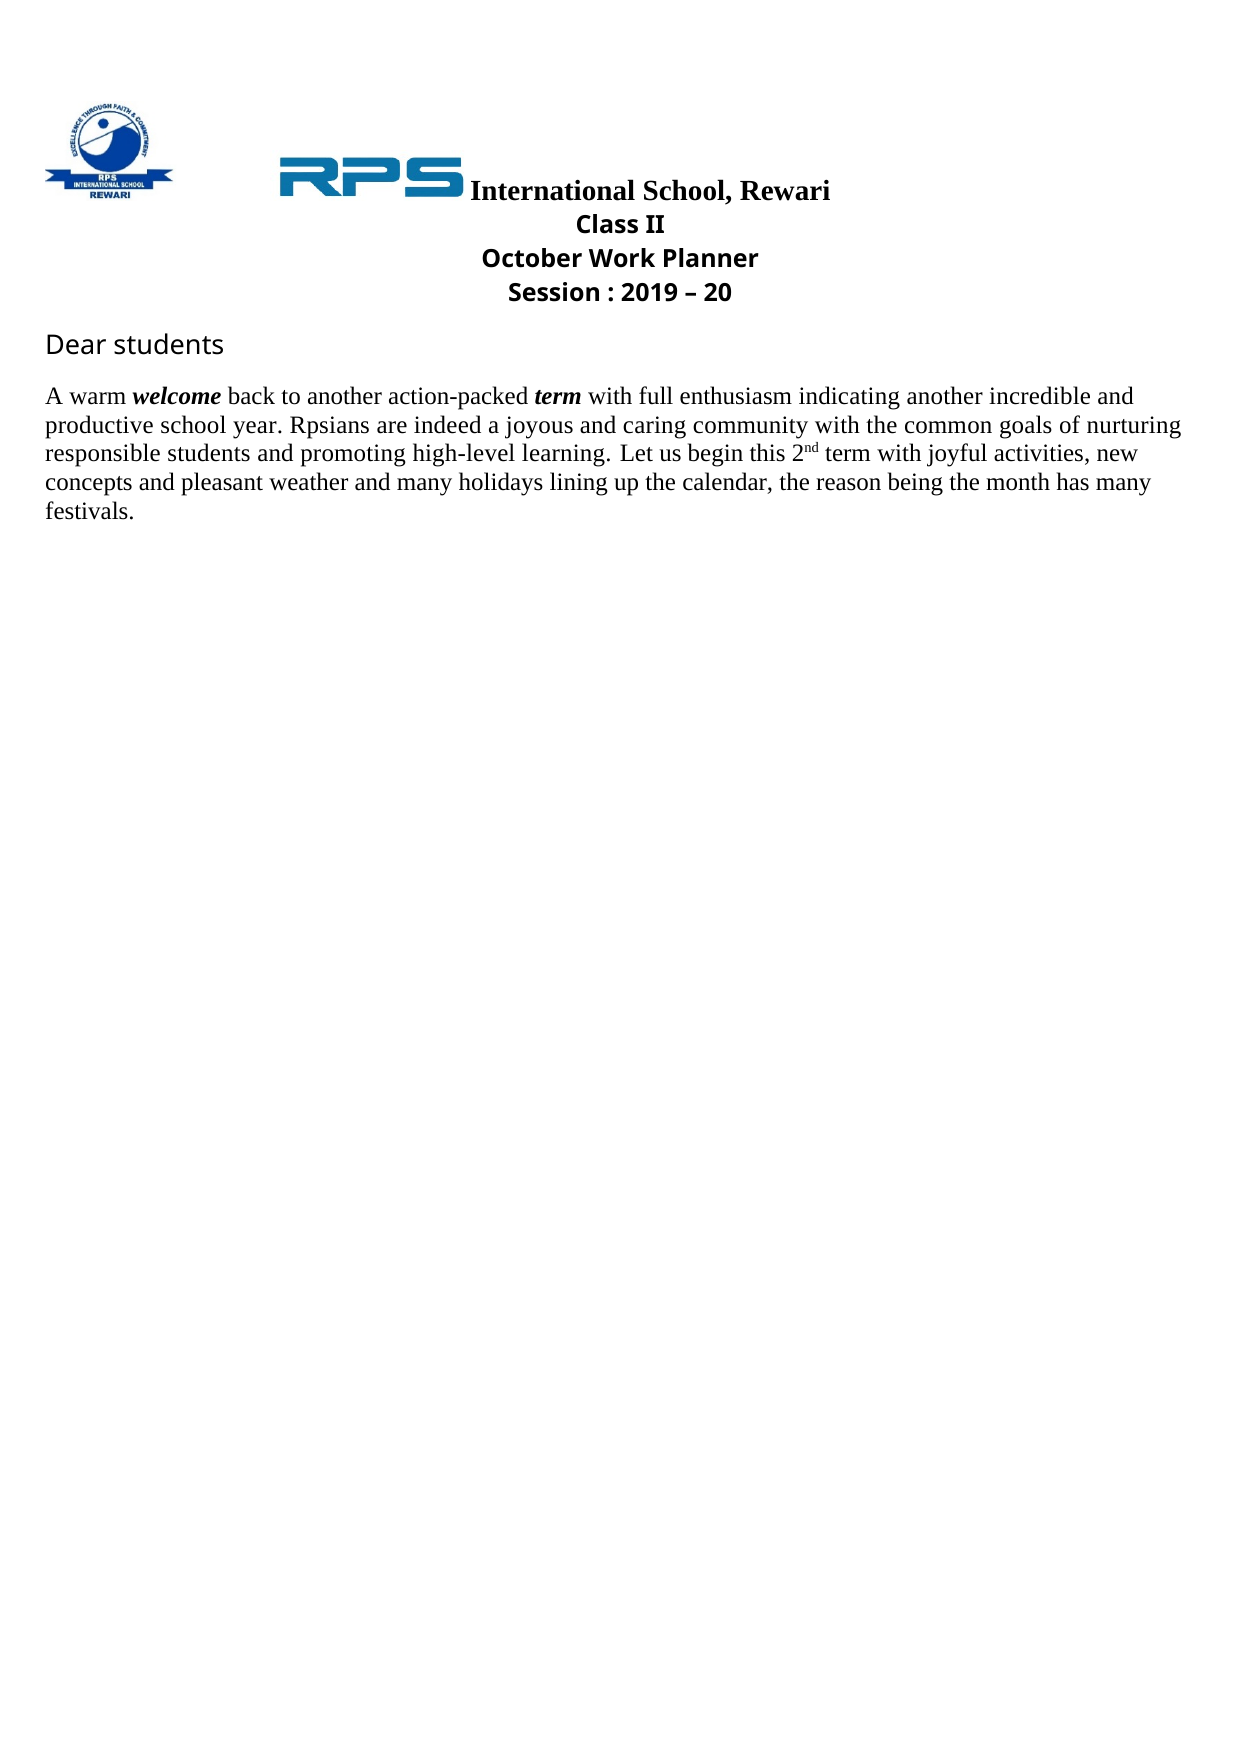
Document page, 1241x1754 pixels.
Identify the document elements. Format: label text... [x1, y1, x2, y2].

text A warm welcome back to another action-packed term with full enthusiasm indicating another incredible and productive school year. Rpsians are indeed a joyous and caring community with the common goals of nurturing responsible students and promoting high-level learning. Let us begin this 2nd term with joyful activities, new concepts and pleasant weather and many holidays lining up the calendar, the reason being the month has many festivals. [45, 381, 1195, 525]
text October Work Planner [45, 241, 1195, 275]
text International School, Rewari [45, 102, 1195, 207]
text Session : 2019 – 20 [45, 275, 1195, 309]
text Dear students [45, 326, 1195, 363]
picture [45, 101, 177, 201]
picture [270, 150, 470, 201]
text Class II [45, 207, 1195, 241]
